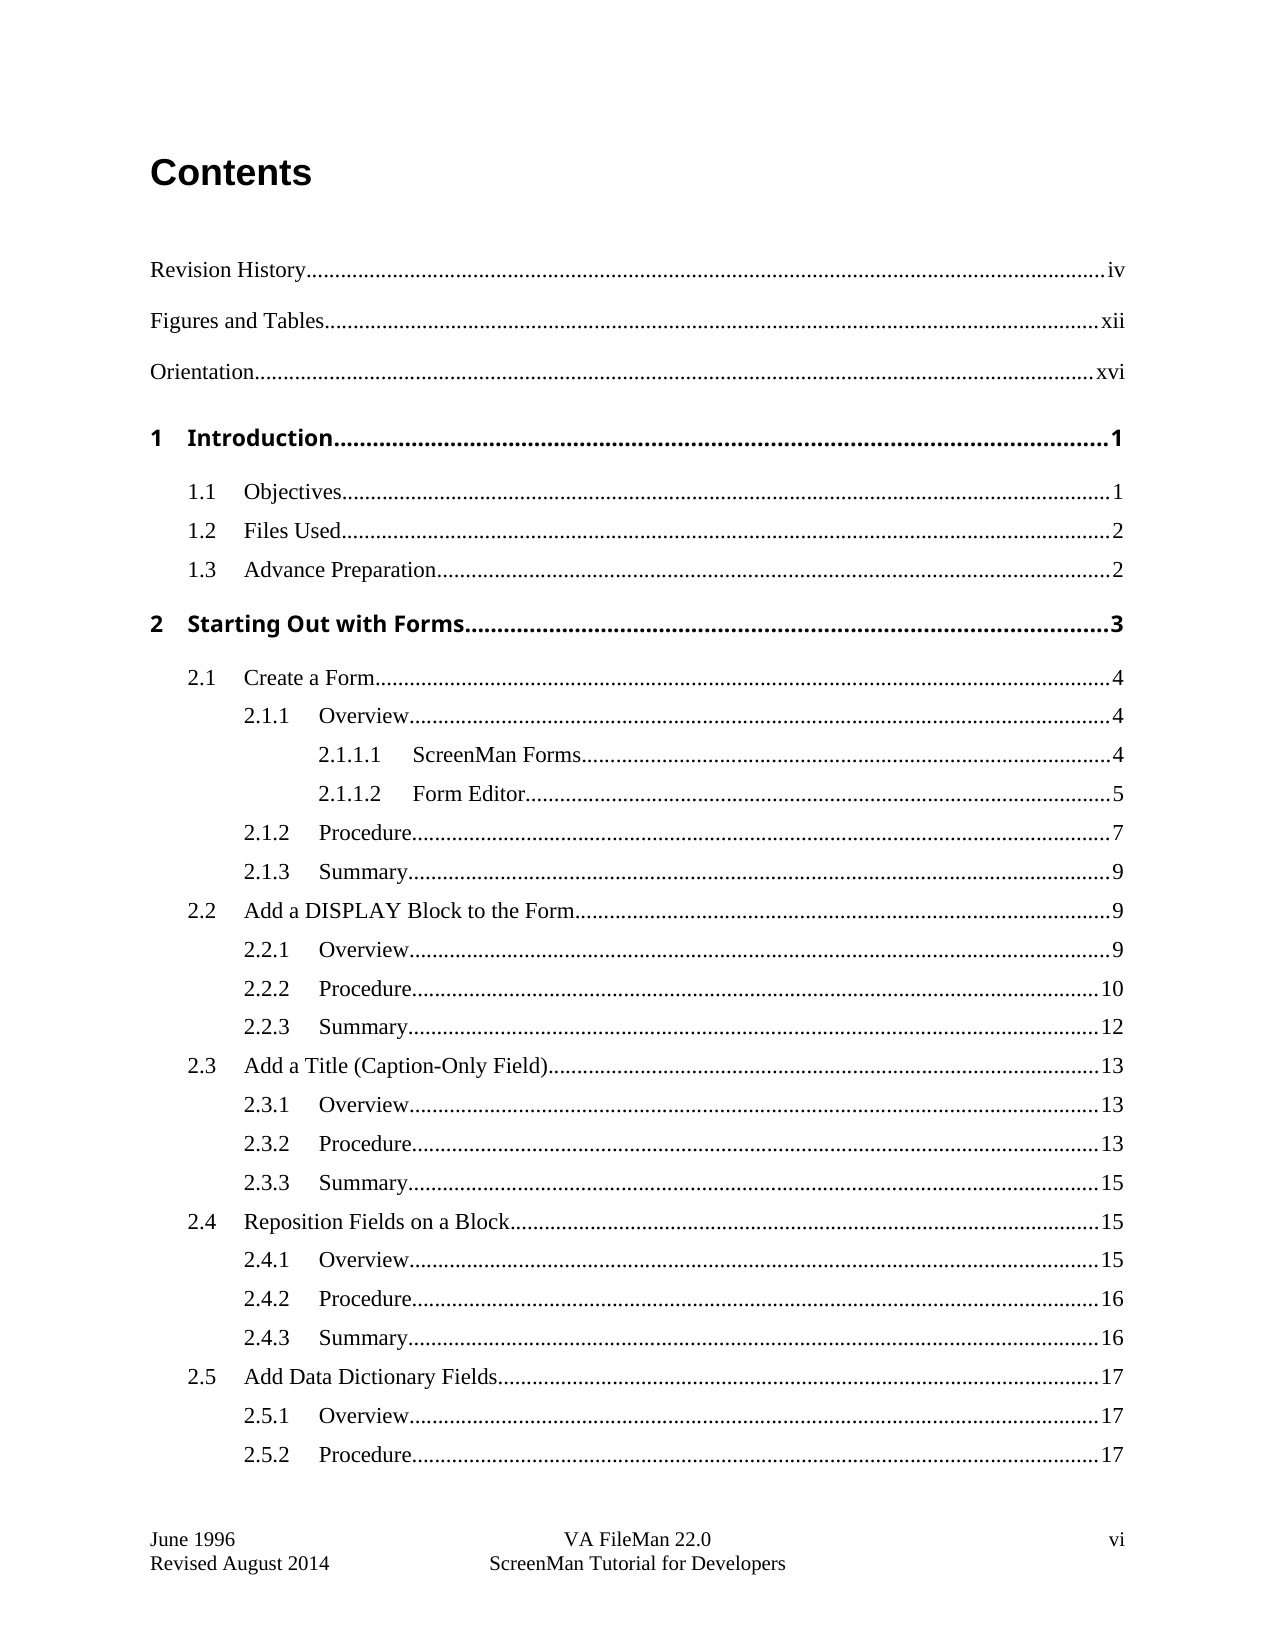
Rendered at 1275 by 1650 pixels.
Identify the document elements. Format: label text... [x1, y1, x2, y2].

text 2.1 Create a Form 4 [187, 664, 1125, 690]
text 2.4 Reposition Fields on a Block 15 [187, 1208, 1125, 1234]
text 2.1.1.2 Form Editor 5 [318, 780, 1125, 807]
text Revision History iv [150, 256, 1125, 282]
text 2.5.2 Procedure 17 [244, 1441, 1125, 1467]
text Orientation xvi [150, 358, 1125, 385]
text 2.4.1 Overview 15 [244, 1247, 1125, 1273]
text 2.3.2 Procedure 13 [244, 1130, 1125, 1156]
text 2.1.2 Procedure 7 [244, 819, 1125, 846]
text 1.2 Files Used 2 [187, 517, 1125, 544]
text 2.3.1 Overview 13 [244, 1091, 1125, 1117]
text 2.3 Add a Title (Caption-Only Field) 13 [187, 1052, 1125, 1079]
text 1.1 Objectives 1 [187, 478, 1125, 505]
text 2.4.2 Procedure 16 [244, 1285, 1125, 1312]
text 2.5.1 Overview 17 [244, 1402, 1125, 1428]
text 2.5 Add Data Dictionary Fields 17 [187, 1363, 1125, 1389]
text 2.1.1.1 ScreenMan Forms 4 [318, 741, 1125, 768]
text 2.2 Add a DISPLAY Block to the Form 9 [187, 897, 1125, 923]
text 2.2.2 Procedure 10 [244, 974, 1125, 1001]
text 2.2.3 Summary 12 [244, 1013, 1125, 1040]
text 2.3.3 Summary 15 [244, 1169, 1125, 1195]
text 2.1.1 Overview 4 [244, 703, 1125, 729]
text 1.3 Advance Preparation 2 [187, 556, 1125, 582]
text 2.4.3 Summary 16 [244, 1324, 1125, 1351]
subtitle Contents [150, 150, 1125, 193]
text Figures and Tables xii [150, 307, 1125, 333]
text 2 Starting Out with Forms 3 [150, 607, 1125, 639]
text 1 Introduction 1 [150, 422, 1125, 453]
text 2.1.3 Summary 9 [244, 858, 1125, 884]
text 2.2.1 Overview 9 [244, 936, 1125, 962]
